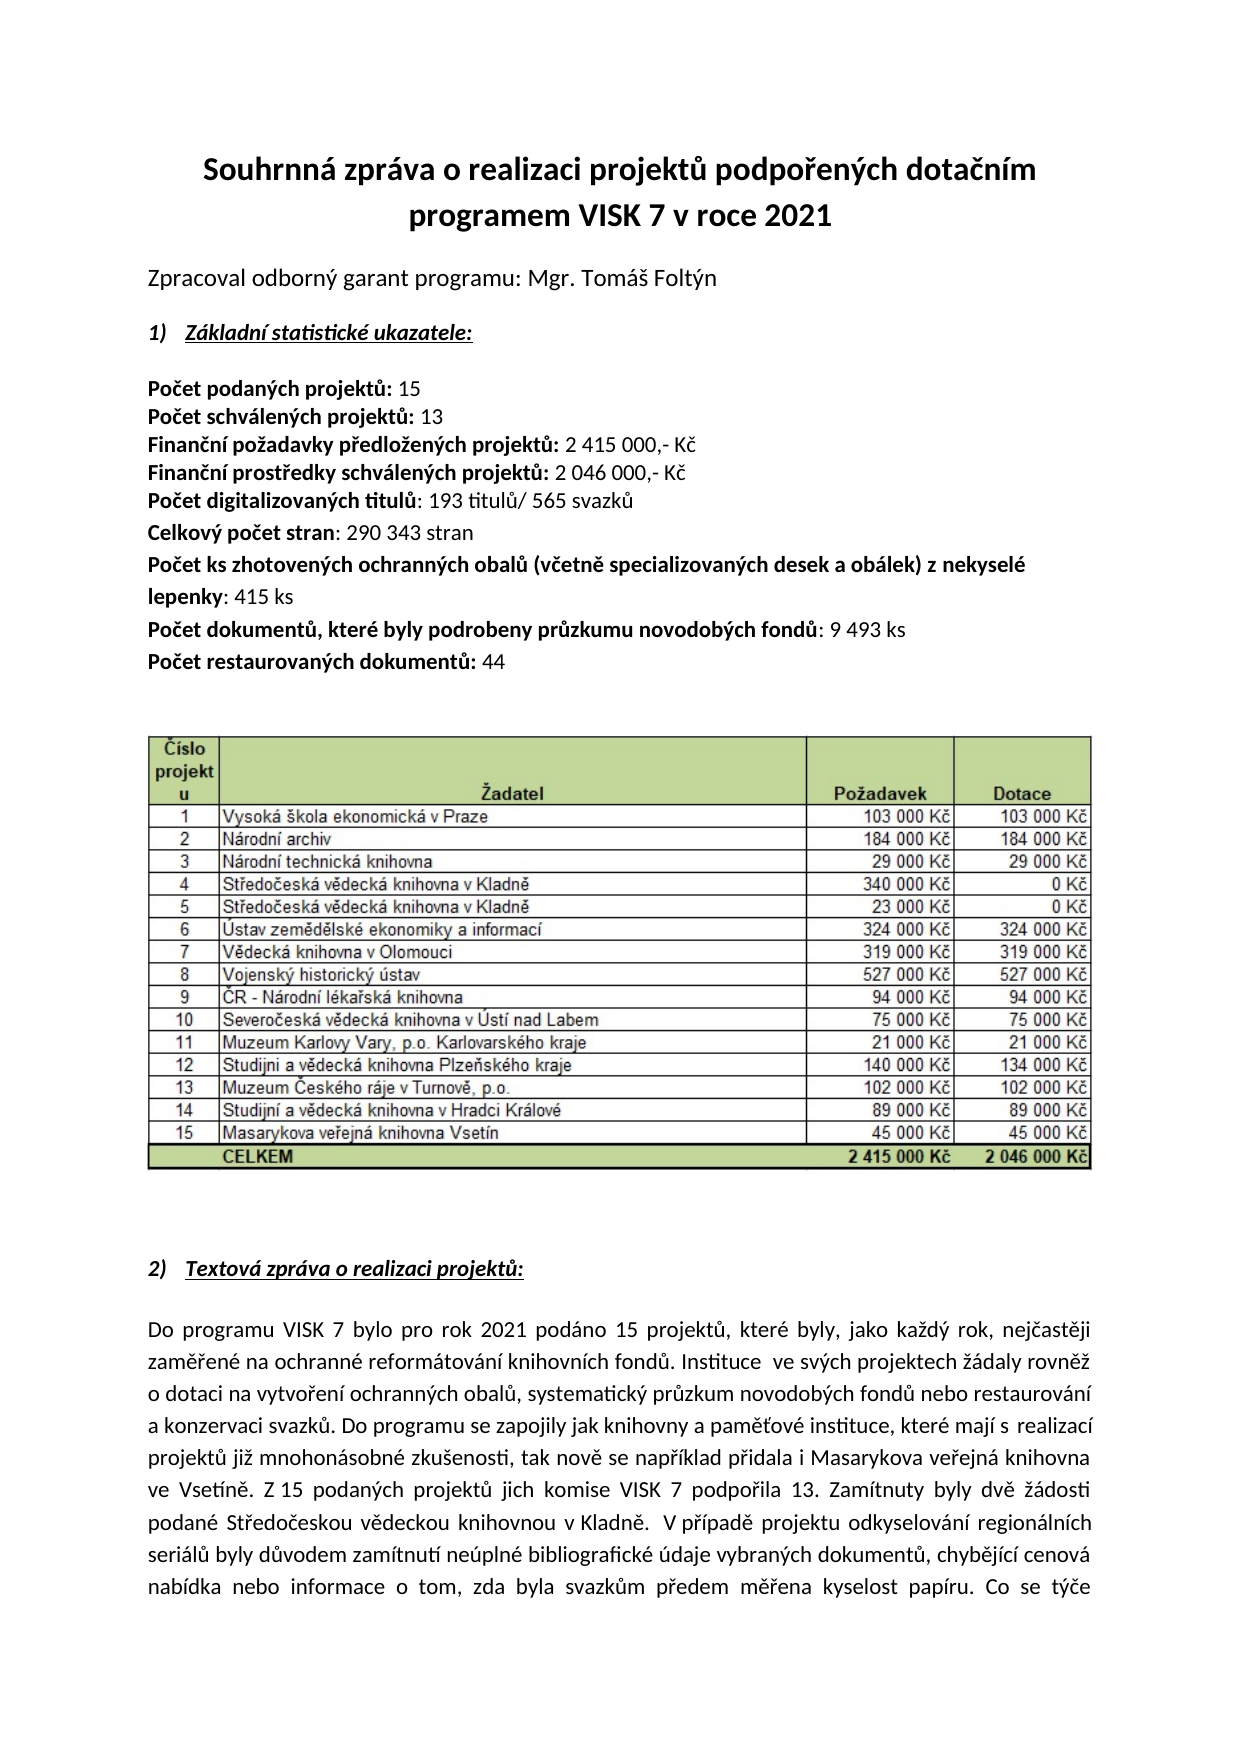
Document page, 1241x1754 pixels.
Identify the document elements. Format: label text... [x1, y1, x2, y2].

text Finanční prostředky schválených projektů: 2 046 000,- Kč [148, 458, 1093, 486]
text Počet schválených projektů: 13 [148, 402, 1093, 430]
picture [147, 735, 1093, 1171]
text Počet digitalizovaných titulů: 193 titulů/ 565 svazků [148, 486, 1093, 514]
text Počet ks zhotovených ochranných obalů (včetně specializovaných desek a obálek) z nekyselé lepenky: 415 ks [148, 550, 1093, 611]
text Finanční požadavky předložených projektů: 2 415 000,- Kč [148, 430, 1093, 458]
list Textová zpráva o realizaci projektů: [148, 1254, 1093, 1282]
text Počet dokumentů, které byly podrobeny průzkumu novodobých fondů: 9 493 ks [148, 615, 1093, 643]
list Základní statistické ukazatele: [148, 318, 1093, 346]
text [148, 1315, 1093, 1600]
text Souhrnná zpráva o realizaci projektů podpořených dotačním programem VISK 7 v roce 2021 [148, 148, 1093, 235]
text Celkový počet stran: 290 343 stran [148, 518, 1093, 546]
text Zpracoval odborný garant programu: Mgr. Tomáš Foltýn [148, 262, 1093, 292]
text Počet restaurovaných dokumentů: 44 [148, 647, 1093, 675]
text Počet podaných projektů: 15 [148, 374, 1093, 402]
